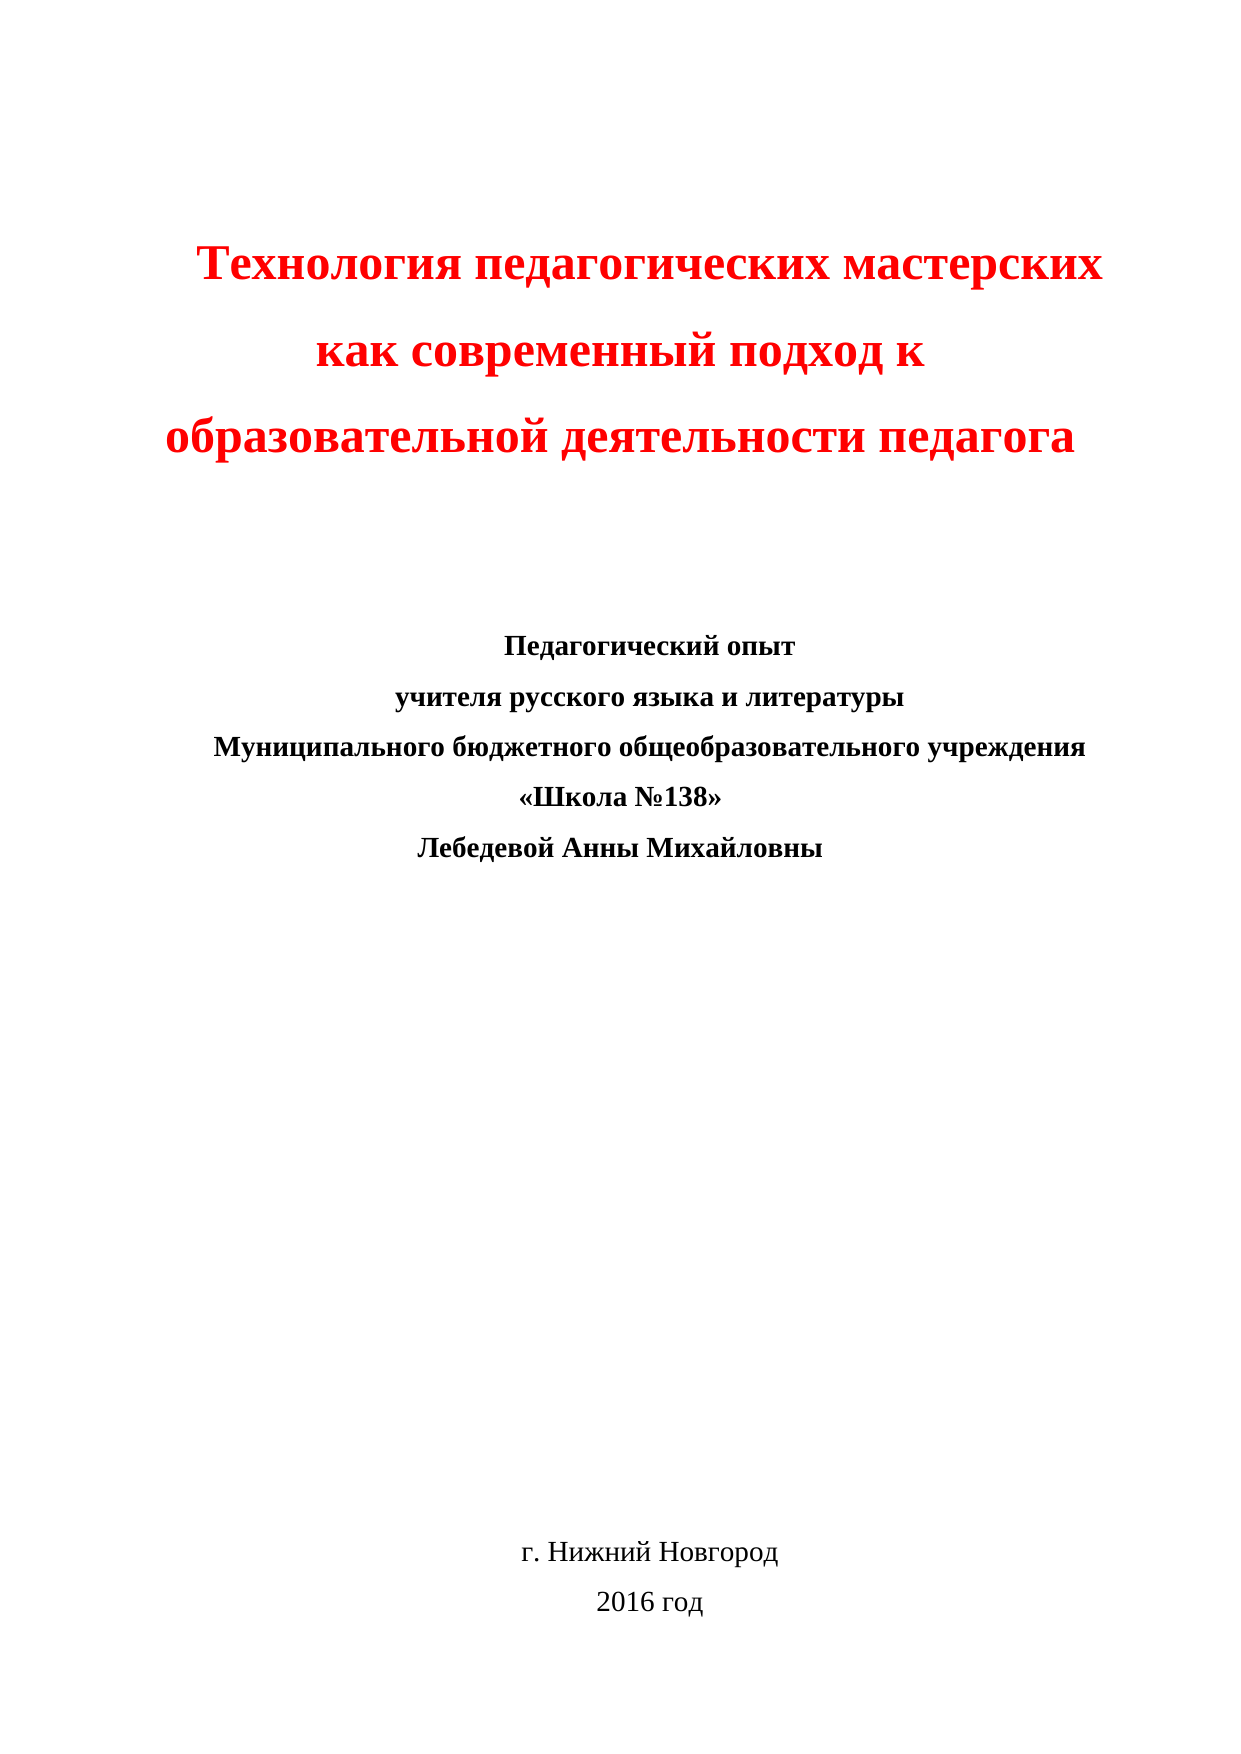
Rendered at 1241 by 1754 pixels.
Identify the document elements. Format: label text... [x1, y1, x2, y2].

text г. Нижний Новгород [118, 1534, 1122, 1568]
text Технология педагогических мастерских как современный подход к образовательной деятельности педагога [118, 233, 1122, 463]
text Лебедевой Анны Михайловны [118, 830, 1122, 863]
text Педагогический опыт [118, 628, 1122, 662]
text учителя русского языка и литературы [118, 679, 1122, 712]
text 2016 год [118, 1584, 1122, 1618]
text Муниципального бюджетного общеобразовательного учреждения «Школа №138» [118, 729, 1122, 813]
